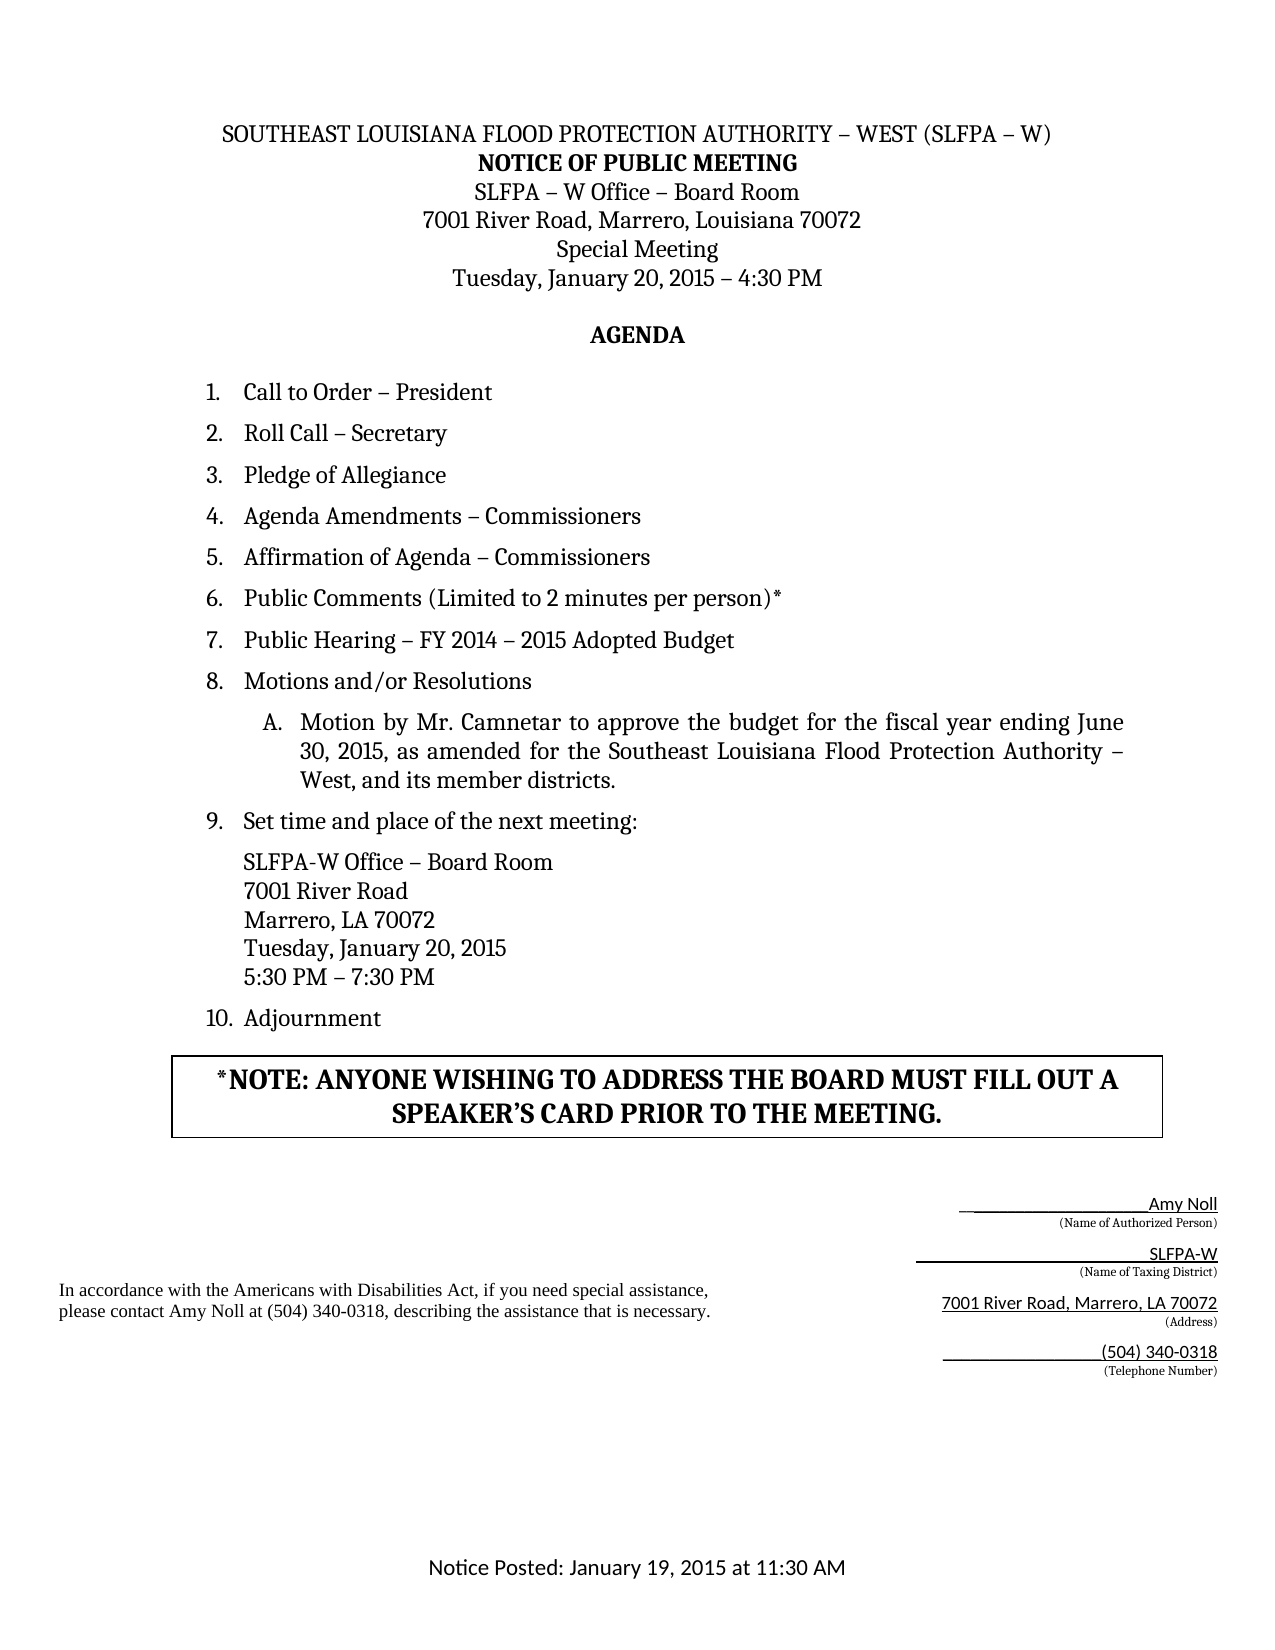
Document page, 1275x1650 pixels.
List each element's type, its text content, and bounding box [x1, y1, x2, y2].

text Tuesday, January 20, 2015 – 4:30 PM [150, 264, 1125, 292]
list Adjournment [206, 1004, 1125, 1033]
text SLFPA-W Office – Board Room [244, 848, 1125, 877]
text 7001 River Road [244, 877, 1125, 906]
text 7001 River Road, Marrero, Louisiana 70072 [150, 206, 1125, 235]
text AGENDA [150, 321, 1125, 350]
list Pledge of Allegiance [206, 461, 1125, 489]
list Motions and/or Resolutions [206, 667, 1125, 696]
list Public Hearing – FY 2014 – 2015 Adopted Budget [206, 626, 1125, 654]
text Special Meeting [150, 235, 1125, 264]
text Tuesday, January 20, 2015 [225, 934, 1125, 963]
list Agenda Amendments – Commissioners [206, 502, 1125, 531]
list Set time and place of the next meeting: [206, 807, 1125, 836]
text NOTICE OF PUBLIC MEETING [150, 149, 1125, 177]
list Motion by Mr. Camnetar to approve the budget for the fiscal year ending June 30, 2015, as amended for the Southeast Louisiana Flood Protection Authority – West, and its member districts. [262, 708, 1125, 794]
list Call to Order – President [206, 378, 1125, 407]
list Public Comments (Limited to 2 minutes per person)* [206, 584, 1125, 613]
text Marrero, LA 70072 [244, 906, 1125, 934]
text SOUTHEAST LOUISIANA FLOOD PROTECTION AUTHORITY – WEST (SLFPA – W) [150, 120, 1125, 149]
list Affirmation of Agenda – Commissioners [206, 543, 1125, 572]
list Roll Call – Secretary [206, 419, 1125, 448]
text 5:30 PM – 7:30 PM [225, 963, 1125, 992]
text SLFPA – W Office – Board Room [150, 177, 1125, 206]
